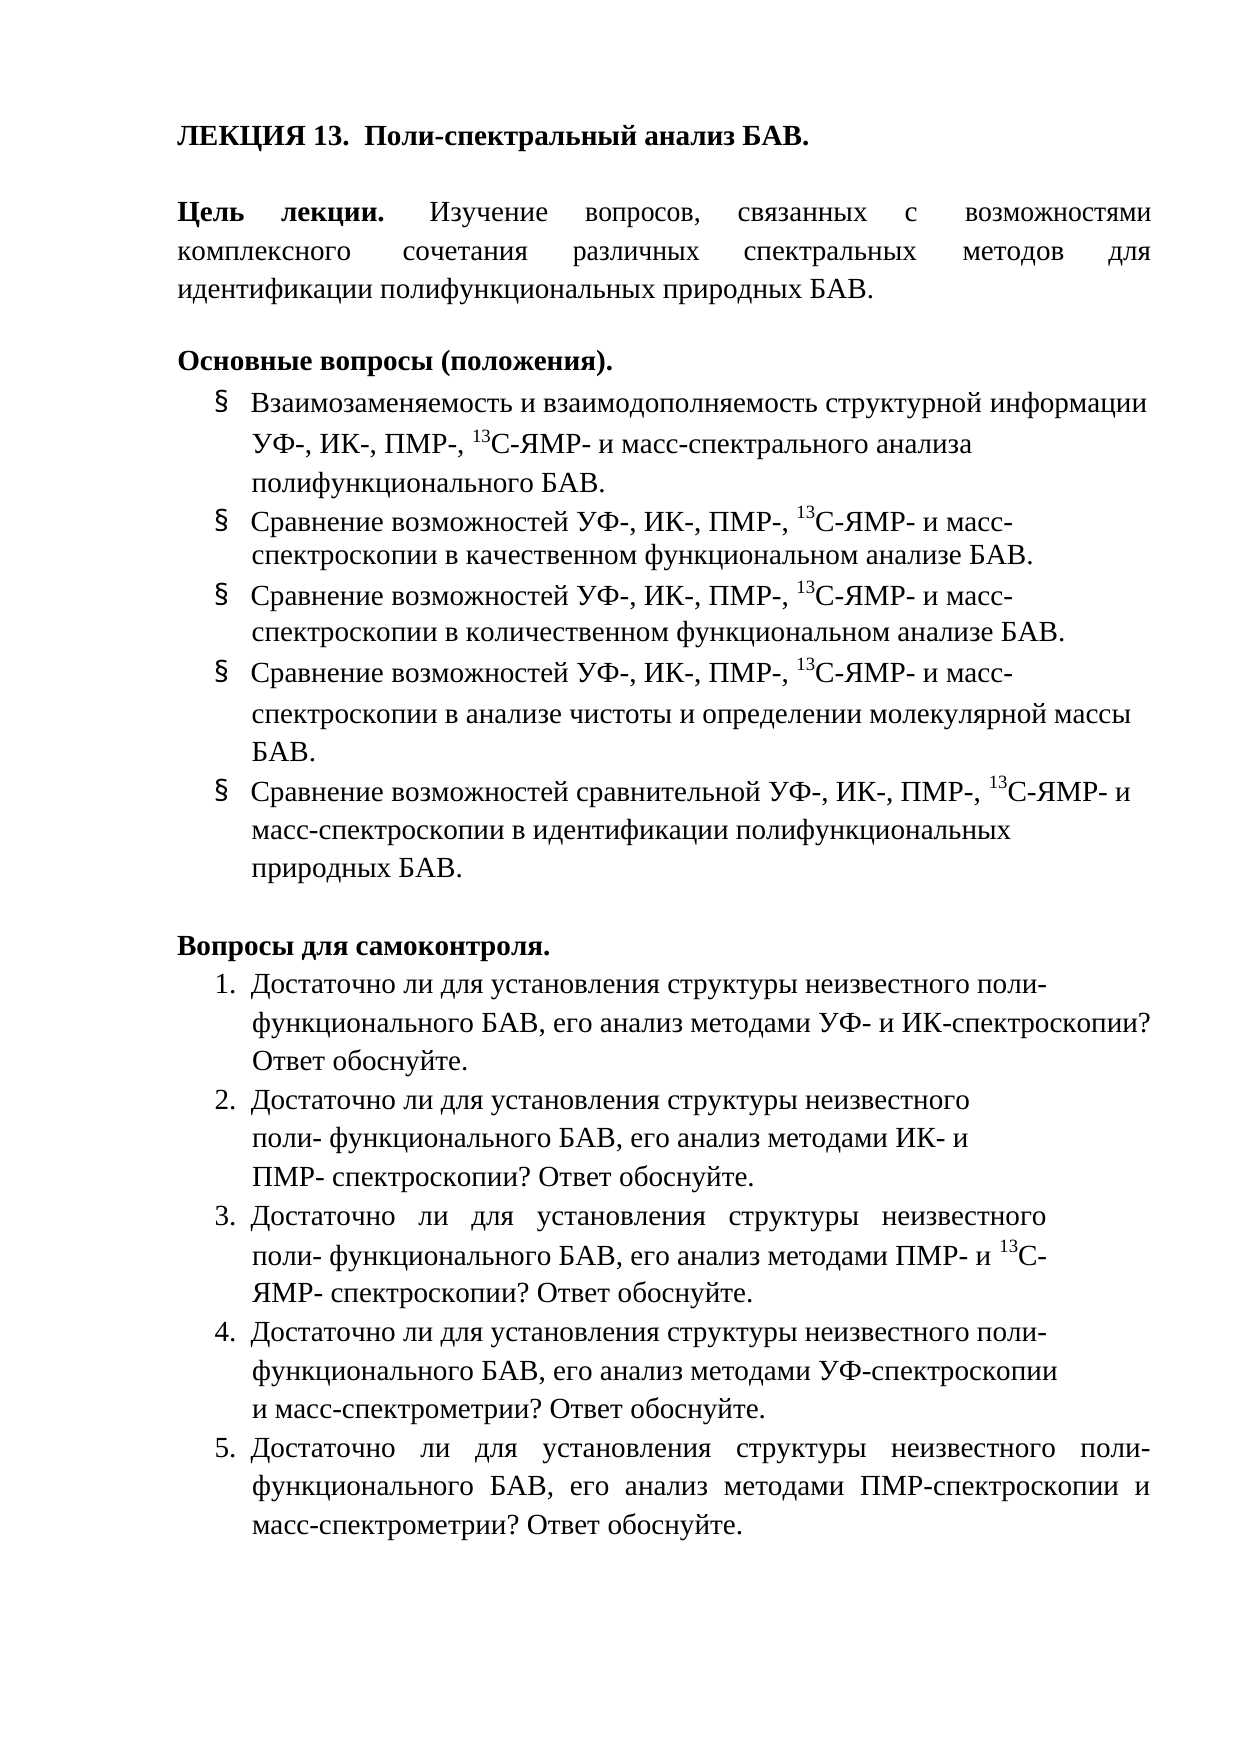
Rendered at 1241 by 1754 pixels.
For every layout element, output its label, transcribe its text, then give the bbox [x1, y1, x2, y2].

subtitle Вопросы для самоконтроля. [177, 928, 1165, 962]
list Сравнение возможностей сравнительной УФ-, ИК-, ПМР-, 13С-ЯМР- и [214, 773, 1165, 808]
table_cell сочетания различных [390, 232, 719, 271]
table_cell методов для [936, 232, 1154, 271]
table_cell спектральных [719, 232, 936, 271]
text спектроскопии в анализе чистоты и определении молекулярной массы БАВ. [251, 696, 1165, 768]
text УФ-, ИК-, ПМР-, 13С-ЯМР- и масс-спектрального анализа полифункционального БАВ. [251, 424, 974, 499]
list Достаточно ли для установления структуры неизвестного поли- функционального БАВ, его анализ методами ПМР- и 13С-ЯМР- спектроскопии? Ответ обоснуйте. [214, 1198, 1047, 1309]
list Сравнение возможностей УФ-, ИК-, ПМР-, 13С-ЯМР- и масс- [214, 504, 1165, 538]
subtitle Основные вопросы (положения). [177, 349, 1165, 376]
list Достаточно ли для установления структуры неизвестного поли- функционального БАВ, его анализ методами ИК- и ПМР- спектроскопии? Ответ обоснуйте. [214, 1082, 1047, 1192]
list Достаточно ли для установления структуры неизвестного поли- функционального БАВ, его анализ методами УФ- и ИК-спектроскопии? Ответ обоснуйте. [214, 966, 1152, 1077]
list Достаточно ли для установления структуры неизвестного поли- функционального БАВ, его анализ методами ПМР-спектроскопии и масс-спектрометрии? Ответ обоснуйте. [214, 1430, 1151, 1541]
text спектроскопии в качественном функциональном анализе БАВ. [251, 542, 1165, 570]
table_cell комплексного [173, 232, 390, 271]
table_header Цель лекции. [173, 188, 390, 232]
table_header связанных с [719, 188, 936, 232]
text масс-спектроскопии в идентификации полифункциональных природных БАВ. [251, 812, 1013, 884]
list Достаточно ли для установления структуры неизвестного поли- функционального БАВ, его анализ методами УФ-спектроскопии и масс-спектрометрии? Ответ обоснуйте. [214, 1314, 1080, 1425]
table_header возможностями [936, 188, 1154, 232]
text идентификации полифункциональных природных БАВ. [177, 271, 1165, 305]
text спектроскопии в количественном функциональном анализе БАВ. [251, 619, 1165, 647]
table_header Изучение вопросов, [390, 188, 719, 232]
list Взаимозаменяемость и взаимодополняемость структурной информации [214, 376, 1165, 421]
list Сравнение возможностей УФ-, ИК-, ПМР-, 13С-ЯМР- и масс- [214, 647, 1165, 692]
list Сравнение возможностей УФ-, ИК-, ПМР-, 13С-ЯМР- и масс- [214, 570, 1165, 615]
